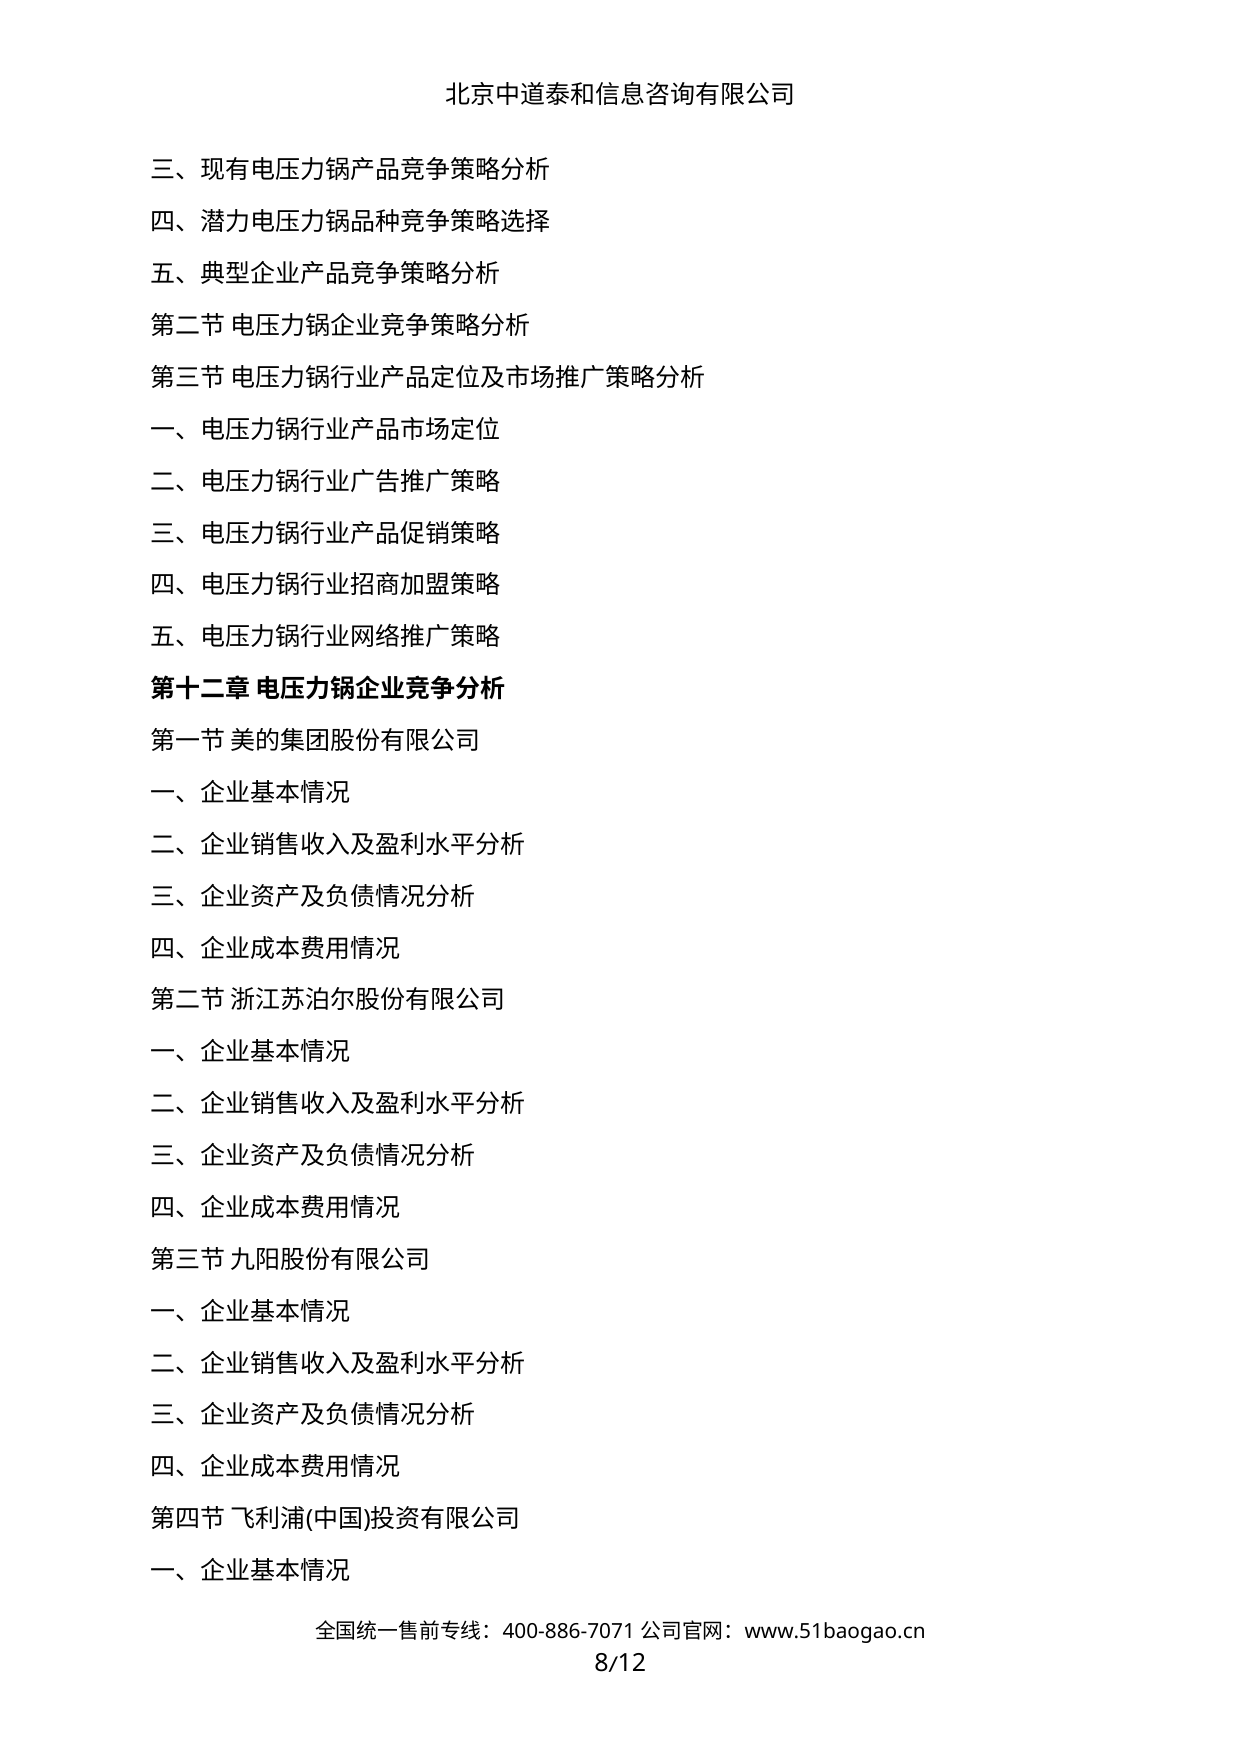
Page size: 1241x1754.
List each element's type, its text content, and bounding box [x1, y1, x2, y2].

text 二、企业销售收入及盈利水平分析 [150, 1084, 1090, 1120]
text 三、企业资产及负债情况分析 [150, 1136, 1090, 1172]
text 一、企业基本情况 [150, 772, 1090, 809]
text 二、企业销售收入及盈利水平分析 [150, 1343, 1090, 1379]
text 一、企业基本情况 [150, 1551, 1090, 1587]
text 四、企业成本费用情况 [150, 1187, 1090, 1224]
text 四、企业成本费用情况 [150, 928, 1090, 964]
text 五、电压力锅行业网络推广策略 [150, 617, 1090, 653]
text 一、电压力锅行业产品市场定位 [150, 409, 1090, 446]
text 二、企业销售收入及盈利水平分析 [150, 824, 1090, 861]
text 四、潜力电压力锅品种竞争策略选择 [150, 202, 1090, 238]
text 三、企业资产及负债情况分析 [150, 876, 1090, 912]
text 三、电压力锅行业产品促销策略 [150, 513, 1090, 549]
text 五、典型企业产品竞争策略分析 [150, 254, 1090, 290]
text 第十二章 电压力锅企业竞争分析 [150, 669, 1090, 705]
text 第一节 美的集团股份有限公司 [150, 721, 1090, 757]
text 第四节 飞利浦(中国)投资有限公司 [150, 1499, 1090, 1535]
text 第三节 电压力锅行业产品定位及市场推广策略分析 [150, 357, 1090, 394]
text 第二节 电压力锅企业竞争策略分析 [150, 306, 1090, 342]
text 四、企业成本费用情况 [150, 1447, 1090, 1483]
text 二、电压力锅行业广告推广策略 [150, 461, 1090, 497]
text 一、企业基本情况 [150, 1032, 1090, 1068]
text 四、电压力锅行业招商加盟策略 [150, 565, 1090, 601]
text 三、现有电压力锅产品竞争策略分析 [150, 150, 1090, 186]
text 一、企业基本情况 [150, 1291, 1090, 1327]
text 第三节 九阳股份有限公司 [150, 1239, 1090, 1276]
text 第二节 浙江苏泊尔股份有限公司 [150, 980, 1090, 1016]
text 三、企业资产及负债情况分析 [150, 1395, 1090, 1431]
